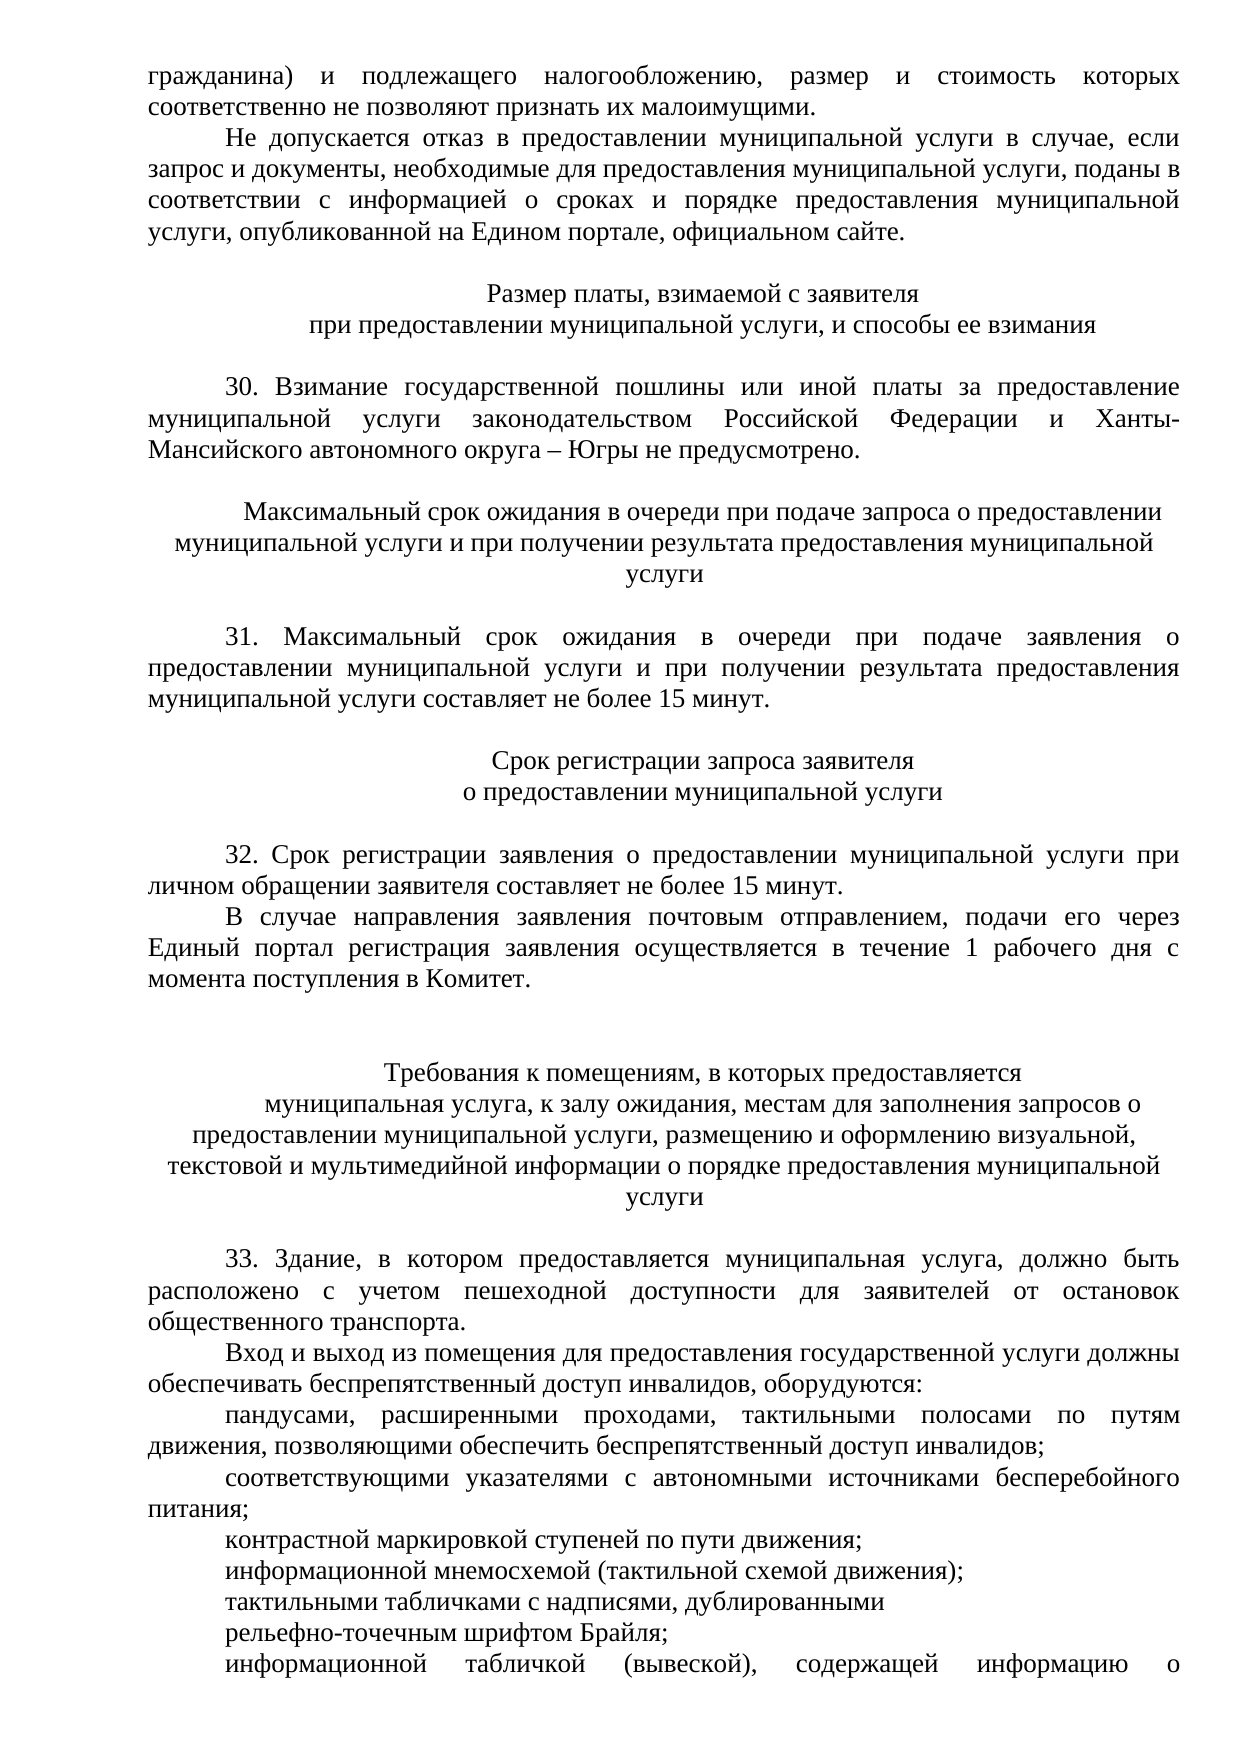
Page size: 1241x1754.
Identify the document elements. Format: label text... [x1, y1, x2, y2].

text Вход и выход из помещения для предоставления государственной услуги должны обеспечивать беспрепятственный доступ инвалидов, оборудуются: [148, 1336, 1181, 1398]
text В случае направления заявления почтовым отправлением, подачи его через Единый портал регистрация заявления осуществляется в течение 1 рабочего дня с момента поступления в Комитет. [148, 900, 1181, 993]
text информационной мнемосхемой (тактильной схемой движения); [148, 1554, 1181, 1585]
text пандусами, расширенными проходами, тактильными полосами по путям движения, позволяющими обеспечить беспрепятственный доступ инвалидов; [148, 1398, 1181, 1461]
text Требования к помещениям, в которых предоставляется [148, 1056, 1181, 1087]
text тактильными табличками с надписями, дублированными [148, 1585, 1181, 1616]
text Максимальный срок ожидания в очереди при подаче запроса о предоставлении муниципальной услуги и при получении результата предоставления муниципальной услуги [148, 495, 1181, 588]
text муниципальная услуга, к залу ожидания, местам для заполнения запросов о предоставлении муниципальной услуги, размещению и оформлению визуальной, текстовой и мультимедийной информации о порядке предоставления муниципальной услуги [148, 1087, 1181, 1211]
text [148, 1647, 1181, 1679]
text о предоставлении муниципальной услуги [148, 775, 1181, 807]
text контрастной маркировкой ступеней по пути движения; [148, 1523, 1181, 1554]
text при предоставлении муниципальной услуги, и способы ее взимания [148, 308, 1181, 339]
text Не допускается отказ в предоставлении муниципальной услуги в случае, если запрос и документы, необходимые для предоставления муниципальной услуги, поданы в соответствии с информацией о сроках и порядке предоставления муниципальной услуги, опубликованной на Едином портале, официальном сайте. [148, 121, 1181, 246]
text Срок регистрации запроса заявителя [148, 744, 1181, 775]
text рельефно-точечным шрифтом Брайля; [148, 1616, 1181, 1647]
text 32. Срок регистрации заявления о предоставлении муниципальной услуги при личном обращении заявителя составляет не более 15 минут. [148, 838, 1181, 900]
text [148, 59, 1181, 121]
text Размер платы, взимаемой с заявителя [148, 277, 1181, 308]
text соответствующими указателями с автономными источниками бесперебойного питания; [148, 1461, 1181, 1523]
text 31. Максимальный срок ожидания в очереди при подаче заявления о предоставлении муниципальной услуги и при получении результата предоставления муниципальной услуги составляет не более 15 минут. [148, 620, 1181, 713]
text 33. Здание, в котором предоставляется муниципальная услуга, должно быть расположено с учетом пешеходной доступности для заявителей от остановок общественного транспорта. [148, 1243, 1181, 1336]
text 30. Взимание государственной пошлины или иной платы за предоставление муниципальной услуги законодательством Российской Федерации и Ханты-Мансийского автономного округа – Югры не предусмотрено. [148, 371, 1181, 464]
